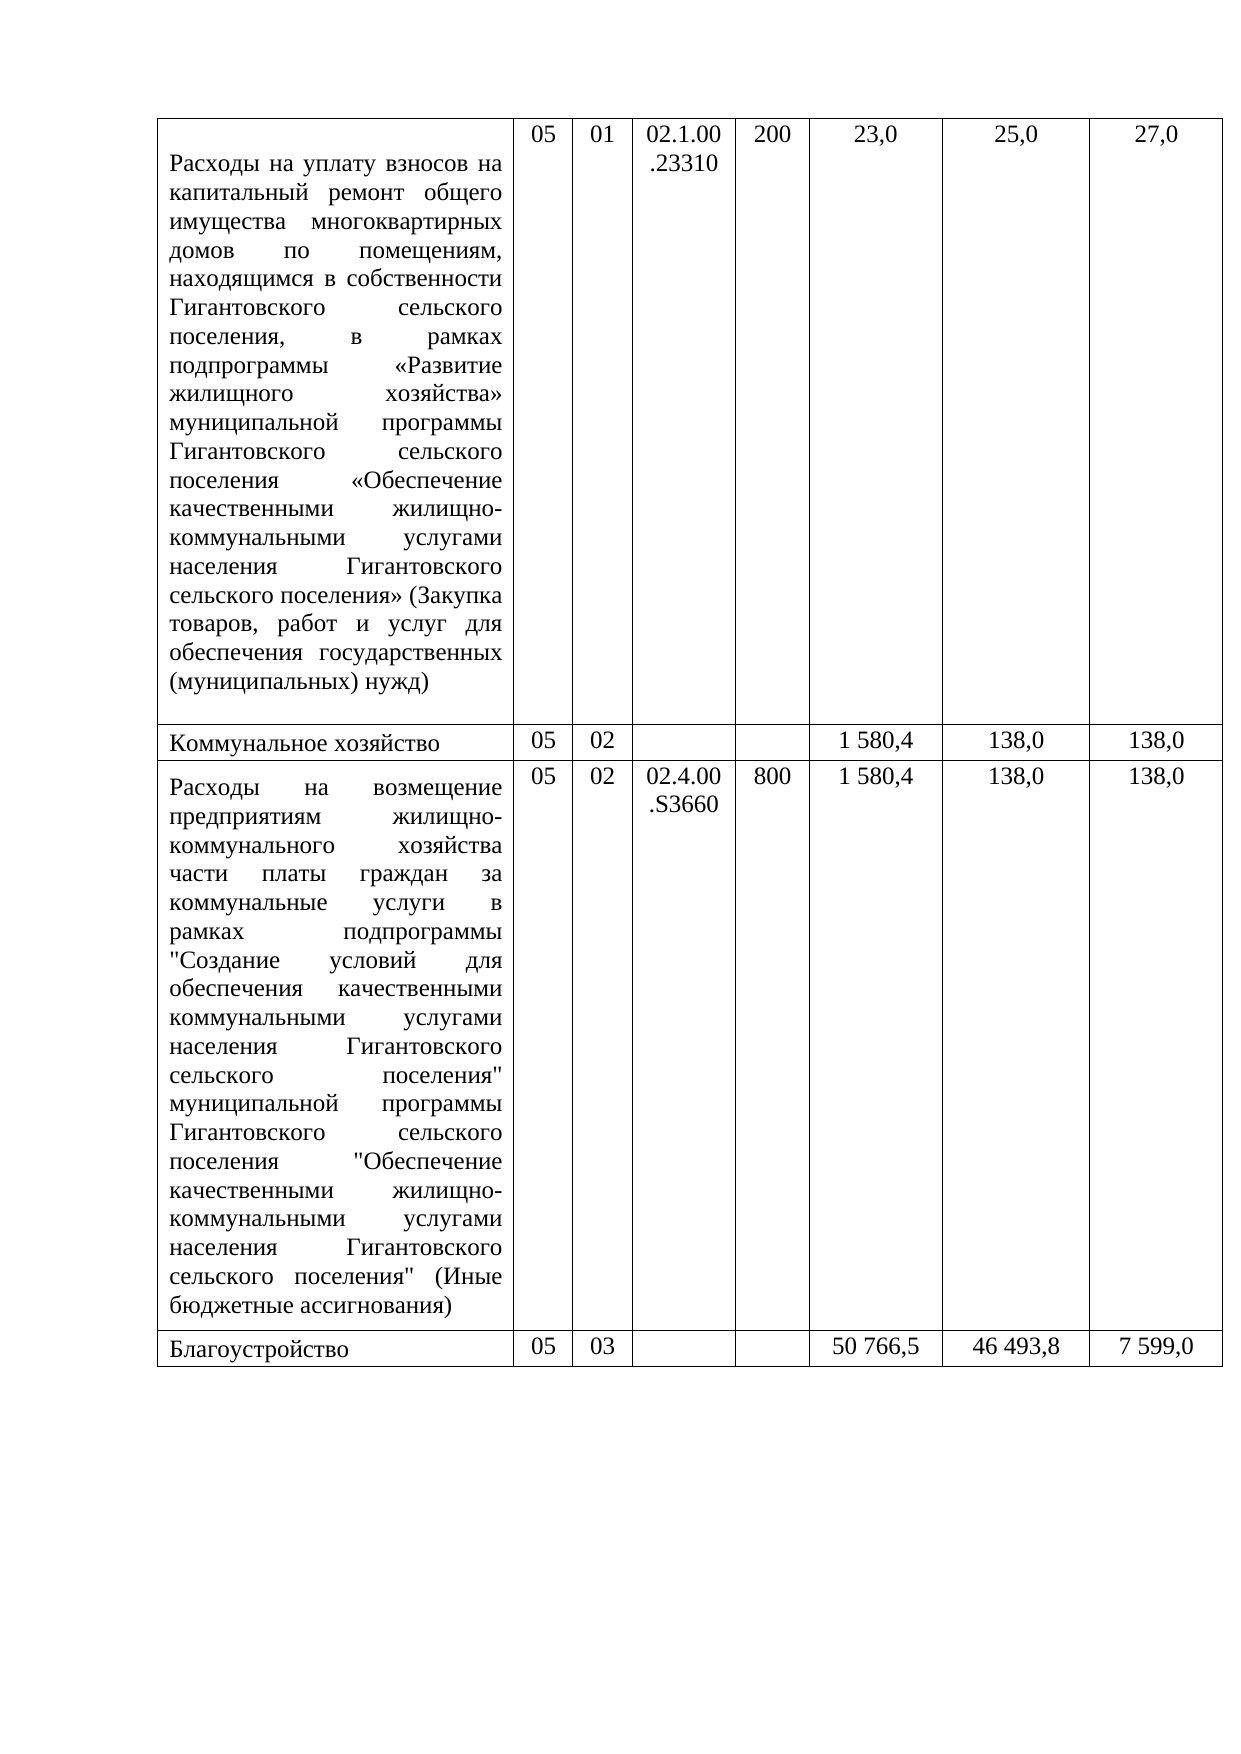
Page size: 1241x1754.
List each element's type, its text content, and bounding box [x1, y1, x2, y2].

table_cell 05 [514, 761, 572, 1330]
table_cell 800 [736, 761, 809, 1330]
table_cell 02 [573, 761, 632, 1330]
table_cell 05 [514, 725, 572, 760]
table_cell 02.1.00.23310 [633, 119, 735, 724]
table_cell 05 [514, 1331, 572, 1366]
table_cell 1 580,4 [810, 725, 942, 760]
table_cell Коммунальное хозяйство [158, 725, 513, 760]
table_cell 200 [736, 119, 809, 724]
table_cell 7 599,0 [1090, 1331, 1222, 1366]
table_cell 01 [573, 119, 632, 724]
table_cell 1 580,4 [810, 761, 942, 1330]
table_cell 02 [573, 725, 632, 760]
table_cell 138,0 [1090, 761, 1222, 1330]
table_cell 23,0 [810, 119, 942, 724]
table_cell 46 493,8 [943, 1331, 1089, 1366]
table_cell 02.4.00.S3660 [633, 761, 735, 1330]
table_cell [736, 1331, 809, 1366]
table_cell [736, 725, 809, 760]
table_cell 138,0 [943, 761, 1089, 1330]
table_cell 138,0 [1090, 725, 1222, 760]
table_cell 25,0 [943, 119, 1089, 724]
table_cell [633, 1331, 735, 1366]
table_cell 138,0 [943, 725, 1089, 760]
table_cell 03 [573, 1331, 632, 1366]
table_cell Расходы на возмещение предприятиям жилищно-коммунального хозяйства части платы граждан за коммунальные услуги в рамках подпрограммы "Создание условий для обеспечения качественными коммунальными услугами населения Гигантовского сельского поселения" муниципальной программы Гигантовского сельского поселения "Обеспечение качественными жилищно-коммунальными услугами населения Гигантовского сельского поселения" (Иные бюджетные ассигнования) [158, 761, 513, 1330]
table_cell Благоустройство [158, 1331, 513, 1366]
table_cell 50 766,5 [810, 1331, 942, 1366]
table_cell [633, 725, 735, 760]
table_cell 27,0 [1090, 119, 1222, 724]
table_cell Расходы на уплату взносов на капитальный ремонт общего имущества многоквартирных домов по помещениям, находящимся в собственности Гигантовского сельского поселения, в рамках подпрограммы «Развитие жилищного хозяйства» муниципальной программы Гигантовского сельского поселения «Обеспечение качественными жилищно-коммунальными услугами населения Гигантовского сельского поселения» (Закупка товаров, работ и услуг для обеспечения государственных (муниципальных) нужд) [158, 119, 513, 724]
table_cell 05 [514, 119, 572, 724]
